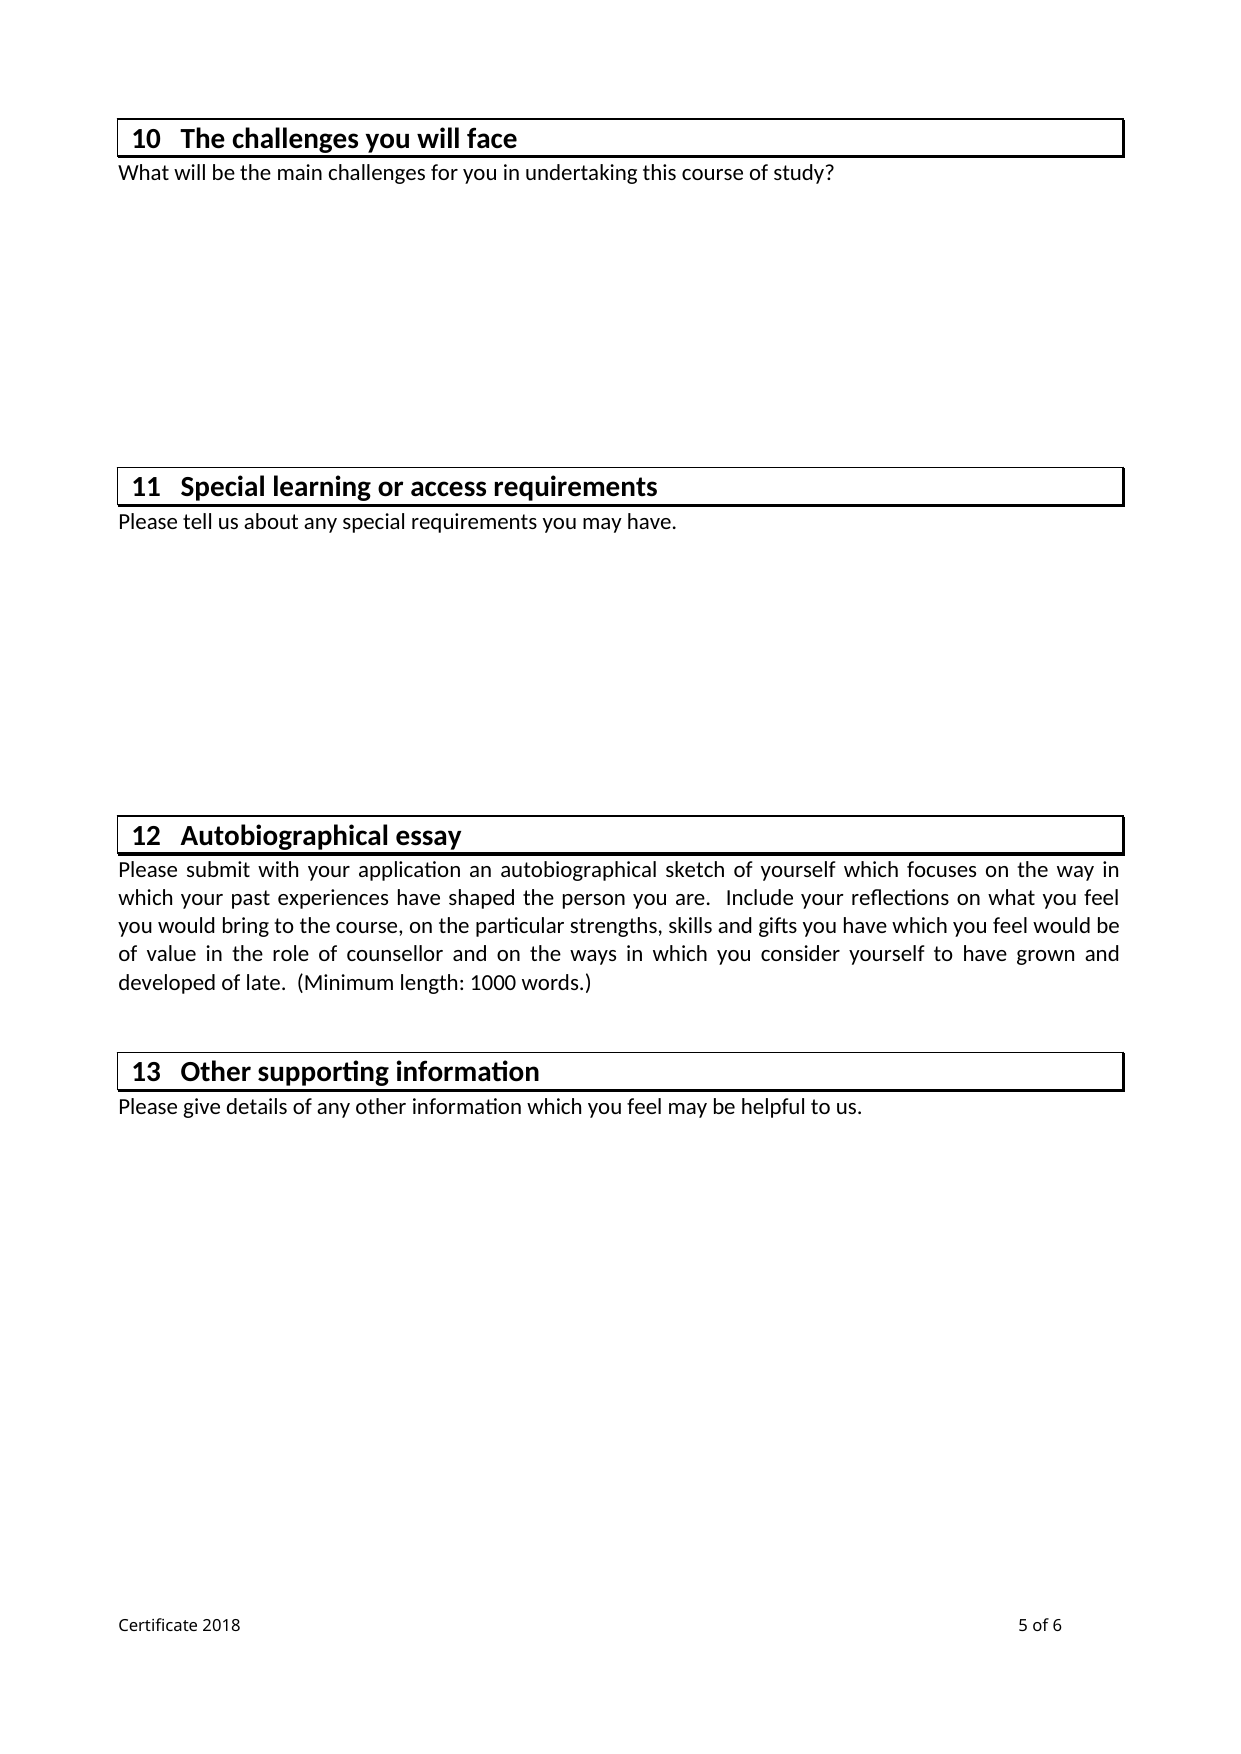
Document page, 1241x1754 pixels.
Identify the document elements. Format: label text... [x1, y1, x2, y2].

text Please give details of any other information which you feel may be helpful to us. [118, 1092, 1122, 1120]
text 11 Special learning or access requirements [118, 468, 1122, 504]
text Please tell us about any special requirements you may have. [118, 507, 1122, 535]
text Please submit with your application an autobiographical sketch of yourself which focuses on the way in which your past experiences have shaped the person you are. Include your reflections on what you feel you would bring to the course, on the particular strengths, skills and gifts you have which you feel would be of value in the role of counsellor and on the ways in which you consider yourself to have grown and developed of late. (Minimum length: 1000 words.) [118, 856, 1122, 996]
text 10 The challenges you will face [118, 120, 1122, 155]
text 12 Autobiographical essay [118, 817, 1122, 852]
text 13 Other supporting information [118, 1053, 1122, 1089]
text What will be the main challenges for you in undertaking this course of study? [118, 158, 1122, 186]
